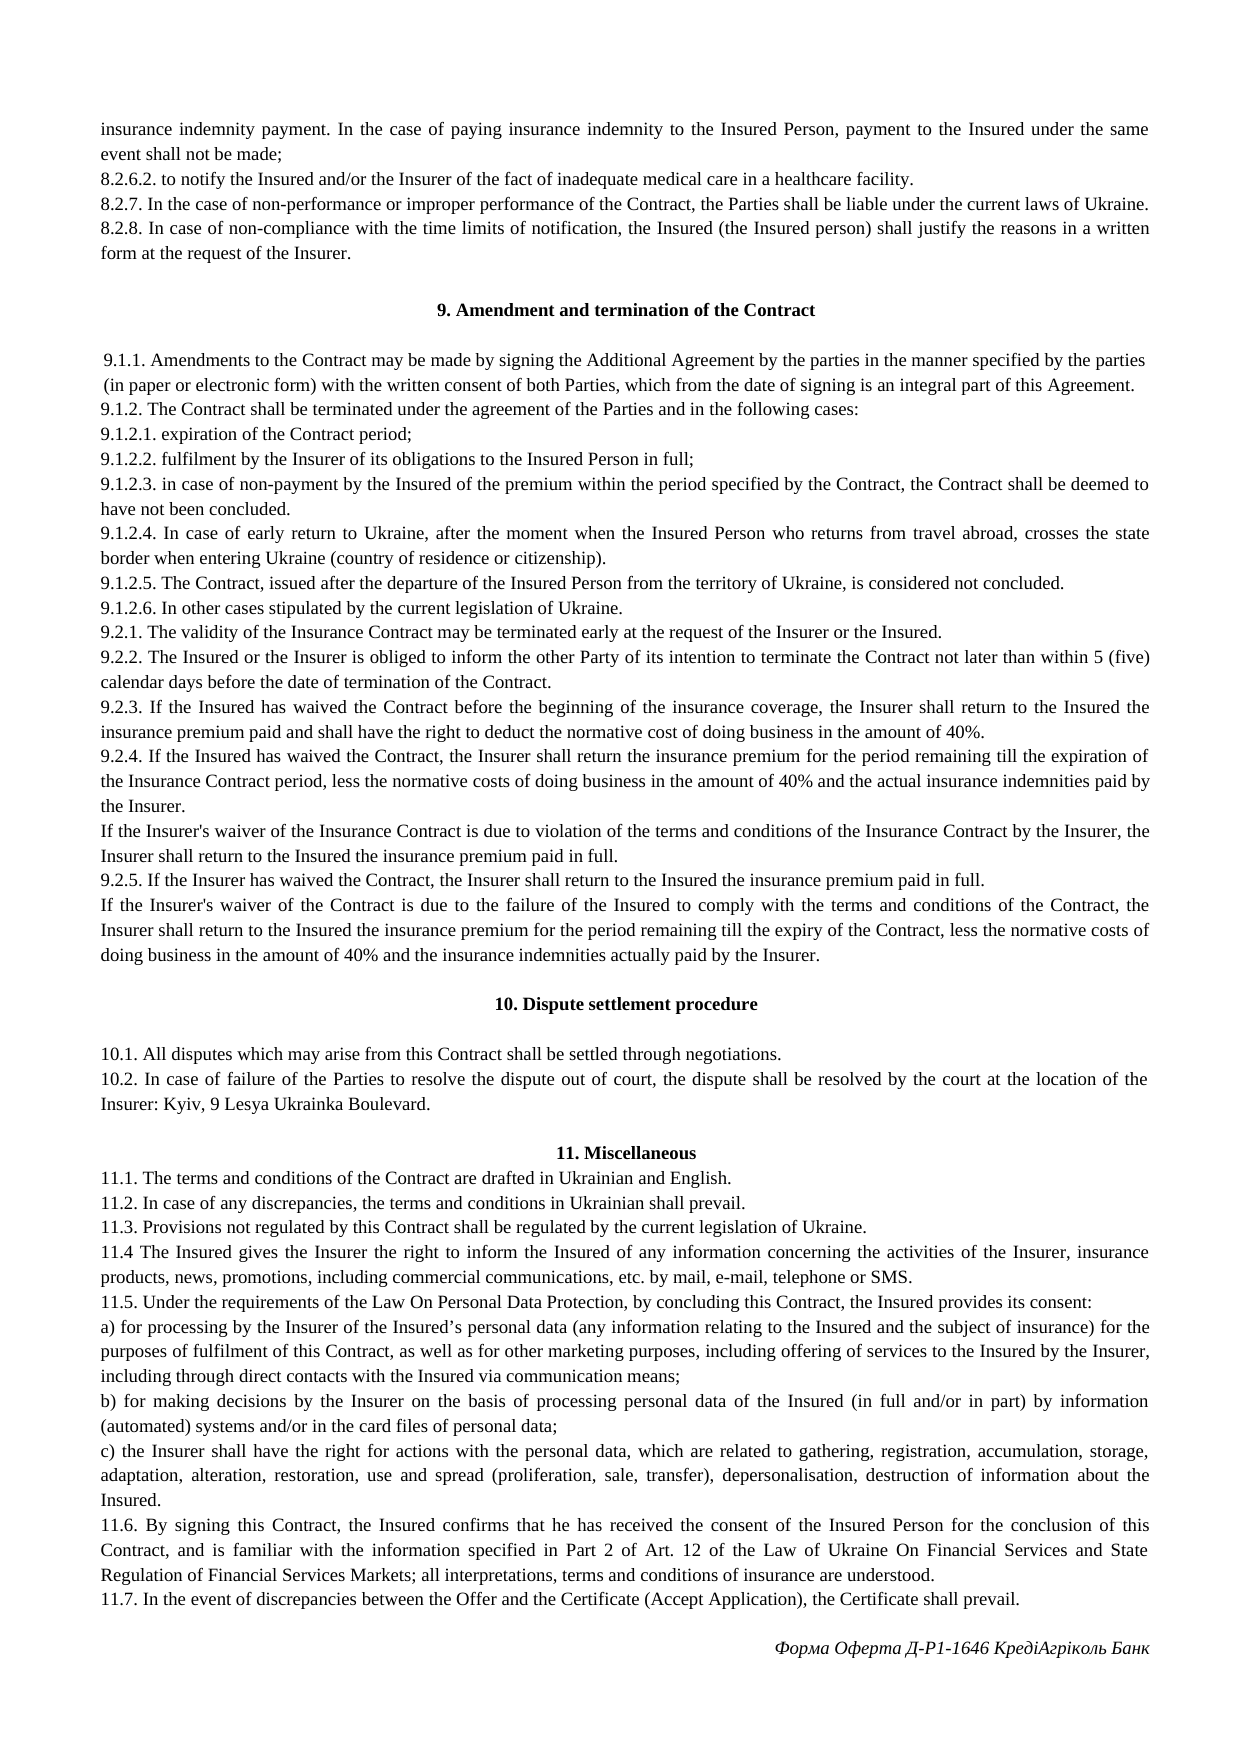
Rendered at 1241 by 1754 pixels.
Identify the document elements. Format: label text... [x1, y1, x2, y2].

text If the Insurer's waiver of the Insurance Contract is due to violation of the terms and conditions of the Insurance Contract by the Insurer, the Insurer shall return to the Insured the insurance premium paid in full. [100, 820, 1152, 866]
text 9.2.3. If the Insured has waived the Contract before the beginning of the insurance coverage, the Insurer shall return to the Insured the insurance premium paid and shall have the right to deduct the normative cost of doing business in the amount of 40%. [100, 696, 1152, 742]
text 9.1.2.6. In other cases stipulated by the current legislation of Ukraine. [100, 597, 1152, 618]
text If the Insurer's waiver of the Contract is due to the failure of the Insured to comply with the terms and conditions of the Contract, the Insurer shall return to the Insured the insurance premium for the period remaining till the expiry of the Contract, less the normative costs of doing business in the amount of 40% and the insurance indemnities actually paid by the Insurer. [100, 894, 1152, 965]
text 9.2.2. The Insured or the Insurer is obliged to inform the other Party of its intention to terminate the Contract not later than within 5 (five) calendar days before the date of termination of the Contract. [100, 646, 1152, 692]
text 9.1.2.2. fulfilment by the Insurer of its obligations to the Insured Person in full; [100, 448, 1152, 469]
text 10.1. All disputes which may arise from this Contract shall be settled through negotiations. [100, 1043, 1152, 1064]
text 10.2. In case of failure of the Parties to resolve the dispute out of court, the dispute shall be resolved by the court at the location of the Insurer: Kyiv, 9 Lesya Ukrainka Boulevard. [100, 1068, 1152, 1114]
text 9.1.1. Amendments to the Contract may be made by signing the Additional Agreement by the parties in the manner specified by the parties (in paper or electronic form) with the written consent of both Parties, which from the date of signing is an integral part of this Agreement. [103, 349, 1167, 395]
text 9.1.2. The Contract shall be terminated under the agreement of the Parties and in the following cases: [100, 398, 1152, 420]
text 10. Dispute settlement procedure [100, 993, 1152, 1015]
text 11.7. In the event of discrepancies between the Offer and the Certificate (Accept Application), the Certificate shall prevail. [100, 1588, 1152, 1610]
text c) the Insurer shall have the right for actions with the personal data, which are related to gathering, registration, accumulation, storage, adaptation, alteration, restoration, use and spread (proliferation, sale, transfer), depersonalisation, destruction of information about the Insured. [100, 1439, 1152, 1511]
text 11.6. By signing this Contract, the Insured confirms that he has received the consent of the Insured Person for the conclusion of this Contract, and is familiar with the information specified in Part 2 of Art. 12 of the Law of Ukraine On Financial Services and State Regulation of Financial Services Markets; all interpretations, terms and conditions of insurance are understood. [100, 1514, 1152, 1585]
text 11.3. Provisions not regulated by this Contract shall be regulated by the current legislation of Ukraine. [100, 1216, 1152, 1238]
text 11. Miscellaneous [100, 1142, 1152, 1163]
text 9.1.2.4. In case of early return to Ukraine, after the moment when the Insured Person who returns from travel abroad, crosses the state border when entering Ukraine (country of residence or citizenship). [100, 522, 1152, 568]
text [100, 118, 1152, 164]
text 8.2.8. In case of non-compliance with the time limits of notification, the Insured (the Insured person) shall justify the reasons in a written form at the request of the Insurer. [100, 217, 1152, 264]
text 9.2.5. If the Insurer has waived the Contract, the Insurer shall return to the Insured the insurance premium paid in full. [100, 869, 1152, 891]
text 9.2.4. If the Insured has waived the Contract, the Insurer shall return the insurance premium for the period remaining till the expiration of the Insurance Contract period, less the normative costs of doing business in the amount of 40% and the actual insurance indemnities paid by the Insurer. [100, 745, 1152, 816]
text 8.2.7. In the case of non-performance or improper performance of the Contract, the Parties shall be liable under the current laws of Ukraine. [100, 192, 1152, 214]
text 9.2.1. The validity of the Insurance Contract may be terminated early at the request of the Insurer or the Insured. [100, 621, 1152, 643]
text 11.4 The Insured gives the Insurer the right to inform the Insured of any information concerning the activities of the Insurer, insurance products, news, promotions, including commercial communications, etc. by mail, e-mail, telephone or SMS. [100, 1241, 1152, 1287]
text 9.1.2.3. in case of non-payment by the Insured of the premium within the period specified by the Contract, the Contract shall be deemed to have not been concluded. [100, 473, 1152, 519]
text 9.1.2.1. expiration of the Contract period; [100, 423, 1152, 444]
text 11.1. The terms and conditions of the Contract are drafted in Ukrainian and English. [100, 1167, 1152, 1188]
text 11.2. In case of any discrepancies, the terms and conditions in Ukrainian shall prevail. [100, 1192, 1152, 1213]
text 9.1.2.5. The Contract, issued after the departure of the Insured Person from the territory of Ukraine, is considered not concluded. [100, 572, 1152, 593]
text a) for processing by the Insurer of the Insured’s personal data (any information relating to the Insured and the subject of insurance) for the purposes of fulfilment of this Contract, as well as for other marketing purposes, including offering of services to the Insured by the Insurer, including through direct contacts with the Insured via communication means; [100, 1316, 1152, 1387]
text b) for making decisions by the Insurer on the basis of processing personal data of the Insured (in full and/or in part) by information (automated) systems and/or in the card files of personal data; [100, 1390, 1152, 1436]
text 8.2.6.2. to notify the Insured and/or the Insurer of the fact of inadequate medical care in a healthcare facility. [100, 168, 1152, 189]
text 9. Amendment and termination of the Contract [100, 299, 1152, 321]
text 11.5. Under the requirements of the Law On Personal Data Protection, by concluding this Contract, the Insured provides its consent: [100, 1291, 1152, 1312]
